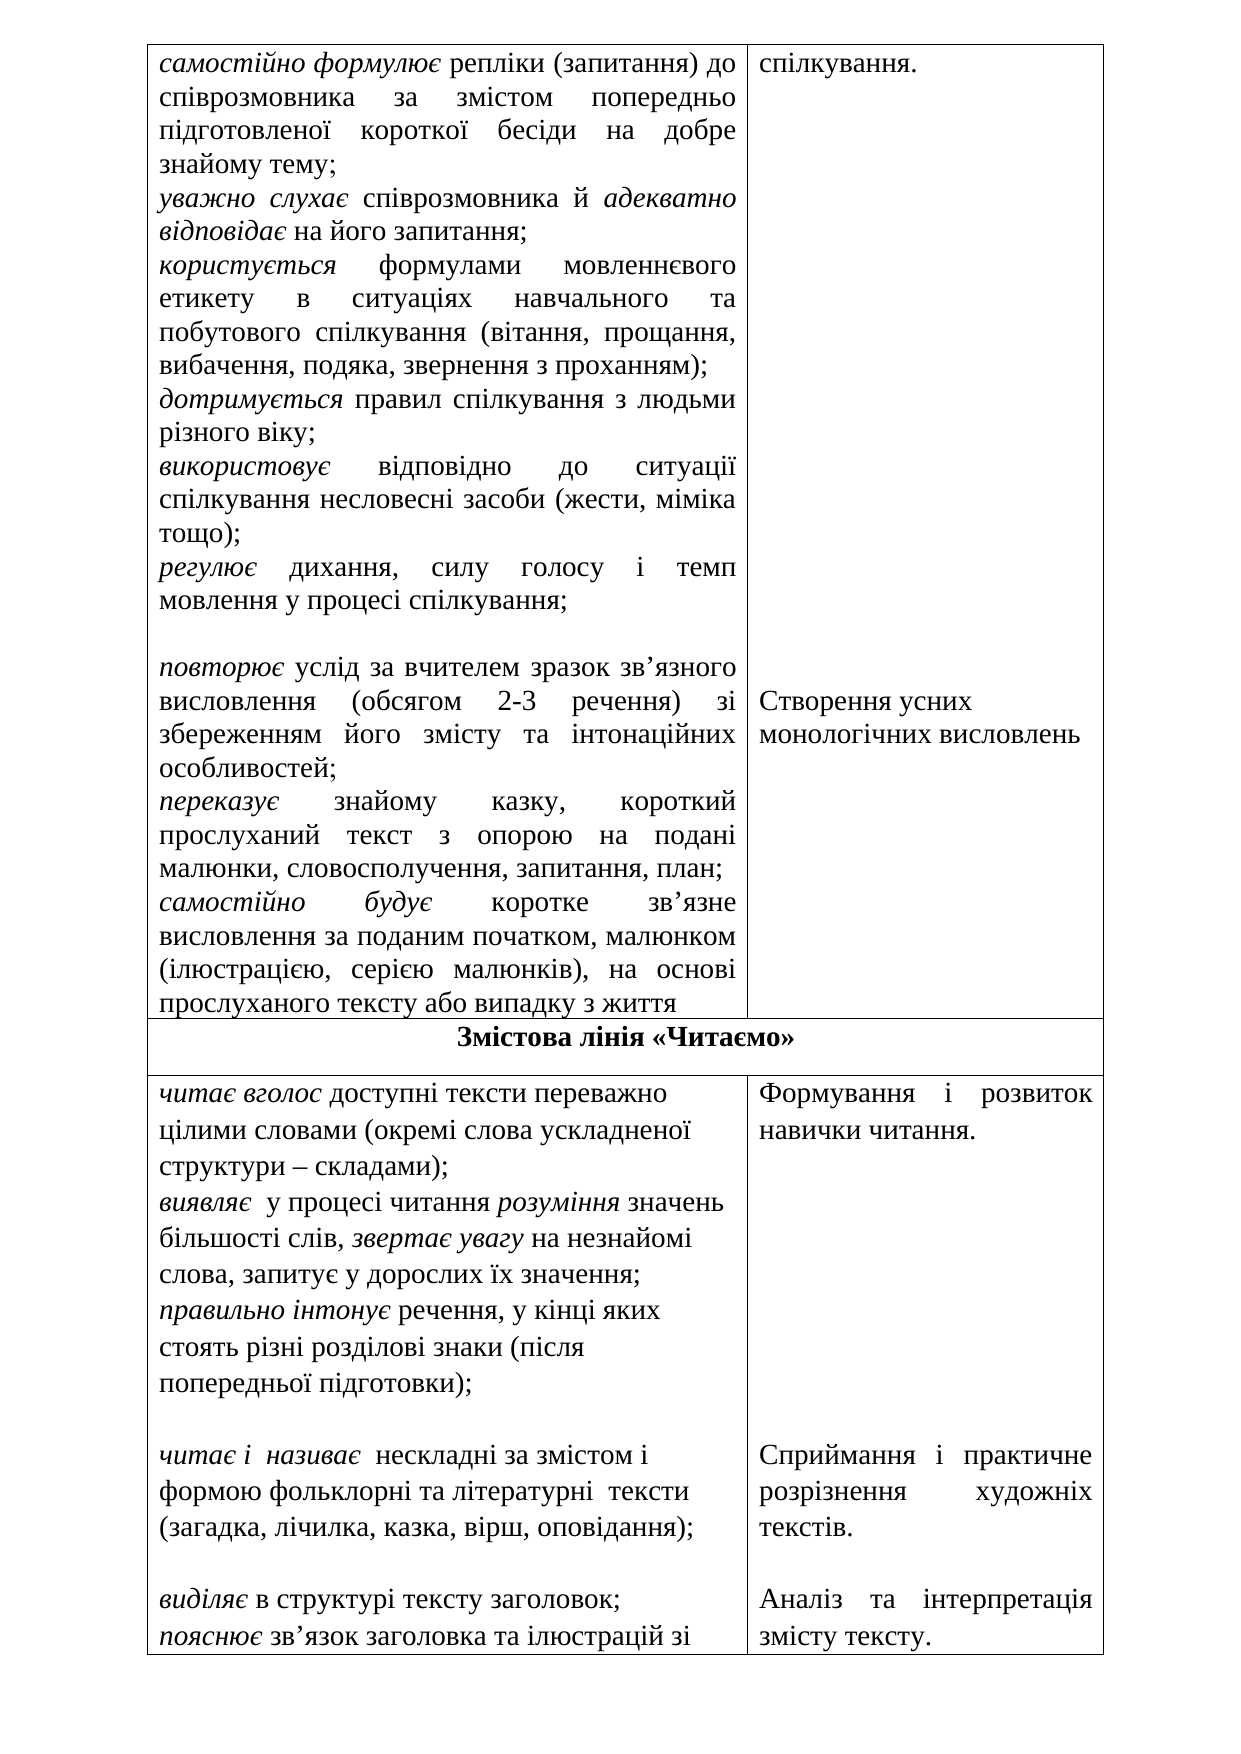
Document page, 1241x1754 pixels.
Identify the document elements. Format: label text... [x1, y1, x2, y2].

table_cell Змістова лінія «Читаємо» [148, 1019, 1103, 1074]
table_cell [748, 1076, 1103, 1653]
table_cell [748, 45, 1103, 1018]
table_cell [148, 45, 747, 1018]
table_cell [148, 1076, 747, 1653]
